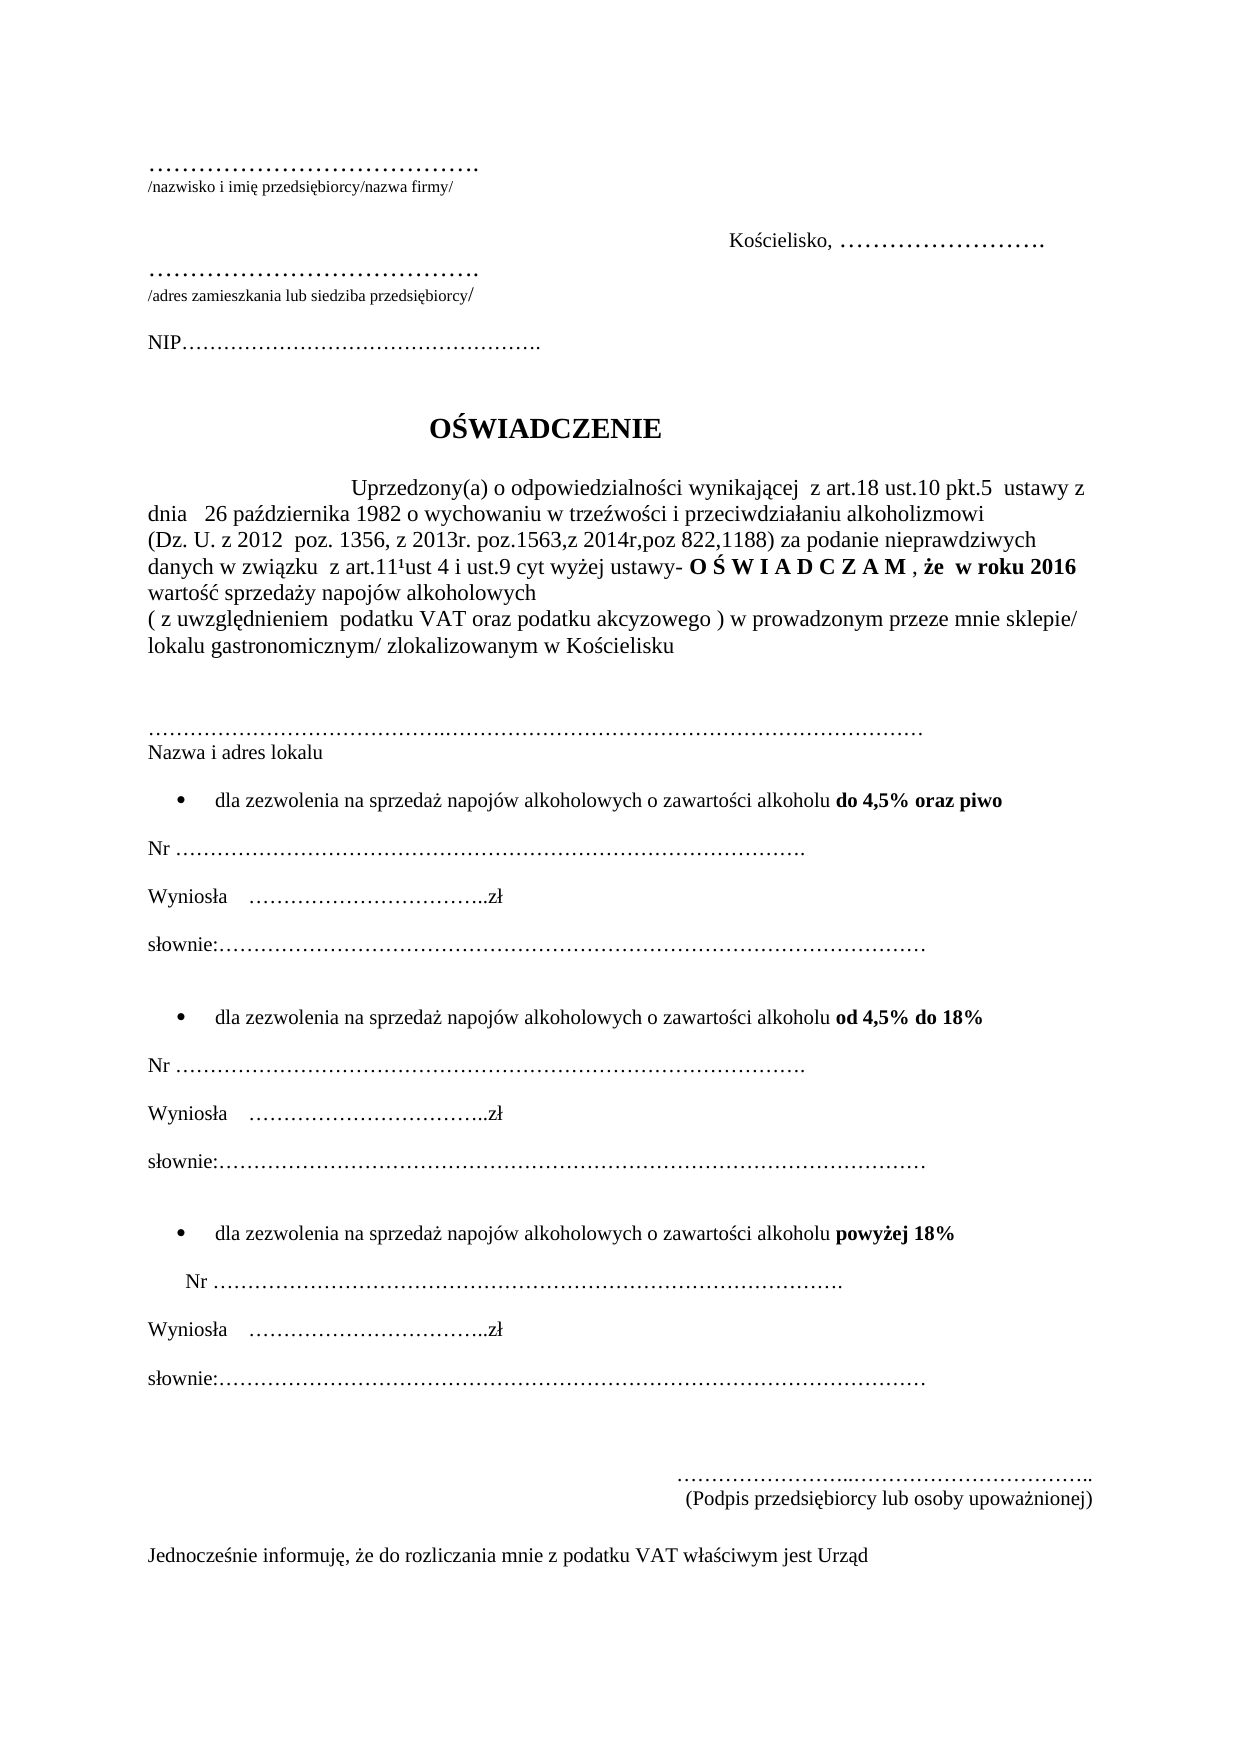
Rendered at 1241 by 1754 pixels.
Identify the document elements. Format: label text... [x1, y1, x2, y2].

text Nr ………………………………………………………………………………. [148, 1053, 1093, 1077]
text Wyniosła ……………………………..zł [148, 1101, 1093, 1125]
list dla zezwolenia na sprzedaż napojów alkoholowych o zawartości alkoholu od 4,5% do 18% [177, 1004, 1093, 1029]
list dla zezwolenia na sprzedaż napojów alkoholowych o zawartości alkoholu powyżej 18% [177, 1221, 1093, 1245]
text Jednocześnie informuję, że do rozliczania mnie z podatku VAT właściwym jest Urząd [148, 1543, 1093, 1567]
text /nazwisko i imię przedsiębiorcy/nazwa firmy/ [148, 176, 1093, 196]
text Kościelisko, ……………………. [148, 224, 1093, 253]
text słownie:………………………………………………………………………………………… [148, 1366, 1093, 1389]
text OŚWIADCZENIE [148, 411, 1093, 445]
text /adres zamieszkania lub siedziba przedsiębiorcy/ [148, 282, 1093, 306]
text Nr ………………………………………………………………………………. [185, 1269, 1093, 1293]
text Nazwa i adres lokalu [148, 740, 1093, 764]
text ( z uwzględnieniem podatku VAT oraz podatku akcyzowego ) w prowadzonym przeze mnie sklepie/ lokalu gastronomicznym/ zlokalizowanym w Kościelisku [148, 606, 1093, 658]
text ……………………..…………………………….. [148, 1462, 1093, 1486]
text Wyniosła ……………………………..zł [148, 1317, 1093, 1341]
text …………………………………….…………………………………………………………… [148, 716, 1093, 740]
text …………………………………. [148, 253, 1093, 282]
text Nr ………………………………………………………………………………. [148, 836, 1093, 860]
text słownie:………………………………………………………………………………………… [148, 932, 1093, 956]
list dla zezwolenia na sprzedaż napojów alkoholowych o zawartości alkoholu do 4,5% oraz piwo [177, 788, 1093, 812]
text (Podpis przedsiębiorcy lub osoby upoważnionej) [148, 1486, 1093, 1510]
text słownie:………………………………………………………………………………………… [148, 1149, 1093, 1173]
text Wyniosła ……………………………..zł [148, 884, 1093, 908]
text Uprzedzony(a) o odpowiedzialności wynikającej z art.18 ust.10 pkt.5 ustawy z dnia 26 października 1982 o wychowaniu w trzeźwości i przeciwdziałaniu alkoholizmowi [148, 474, 1093, 526]
text (Dz. U. z 2012 poz. 1356, z 2013r. poz.1563,z 2014r,poz 822,1188) za podanie nieprawdziwych danych w związku z art.11¹ust 4 i ust.9 cyt wyżej ustawy- O Ś W I A D C Z A M , że w roku 2016 wartość sprzedaży napojów alkoholowych [148, 526, 1093, 606]
text …………………………………. [148, 148, 1093, 176]
text NIP……………………………………………. [148, 330, 1093, 354]
